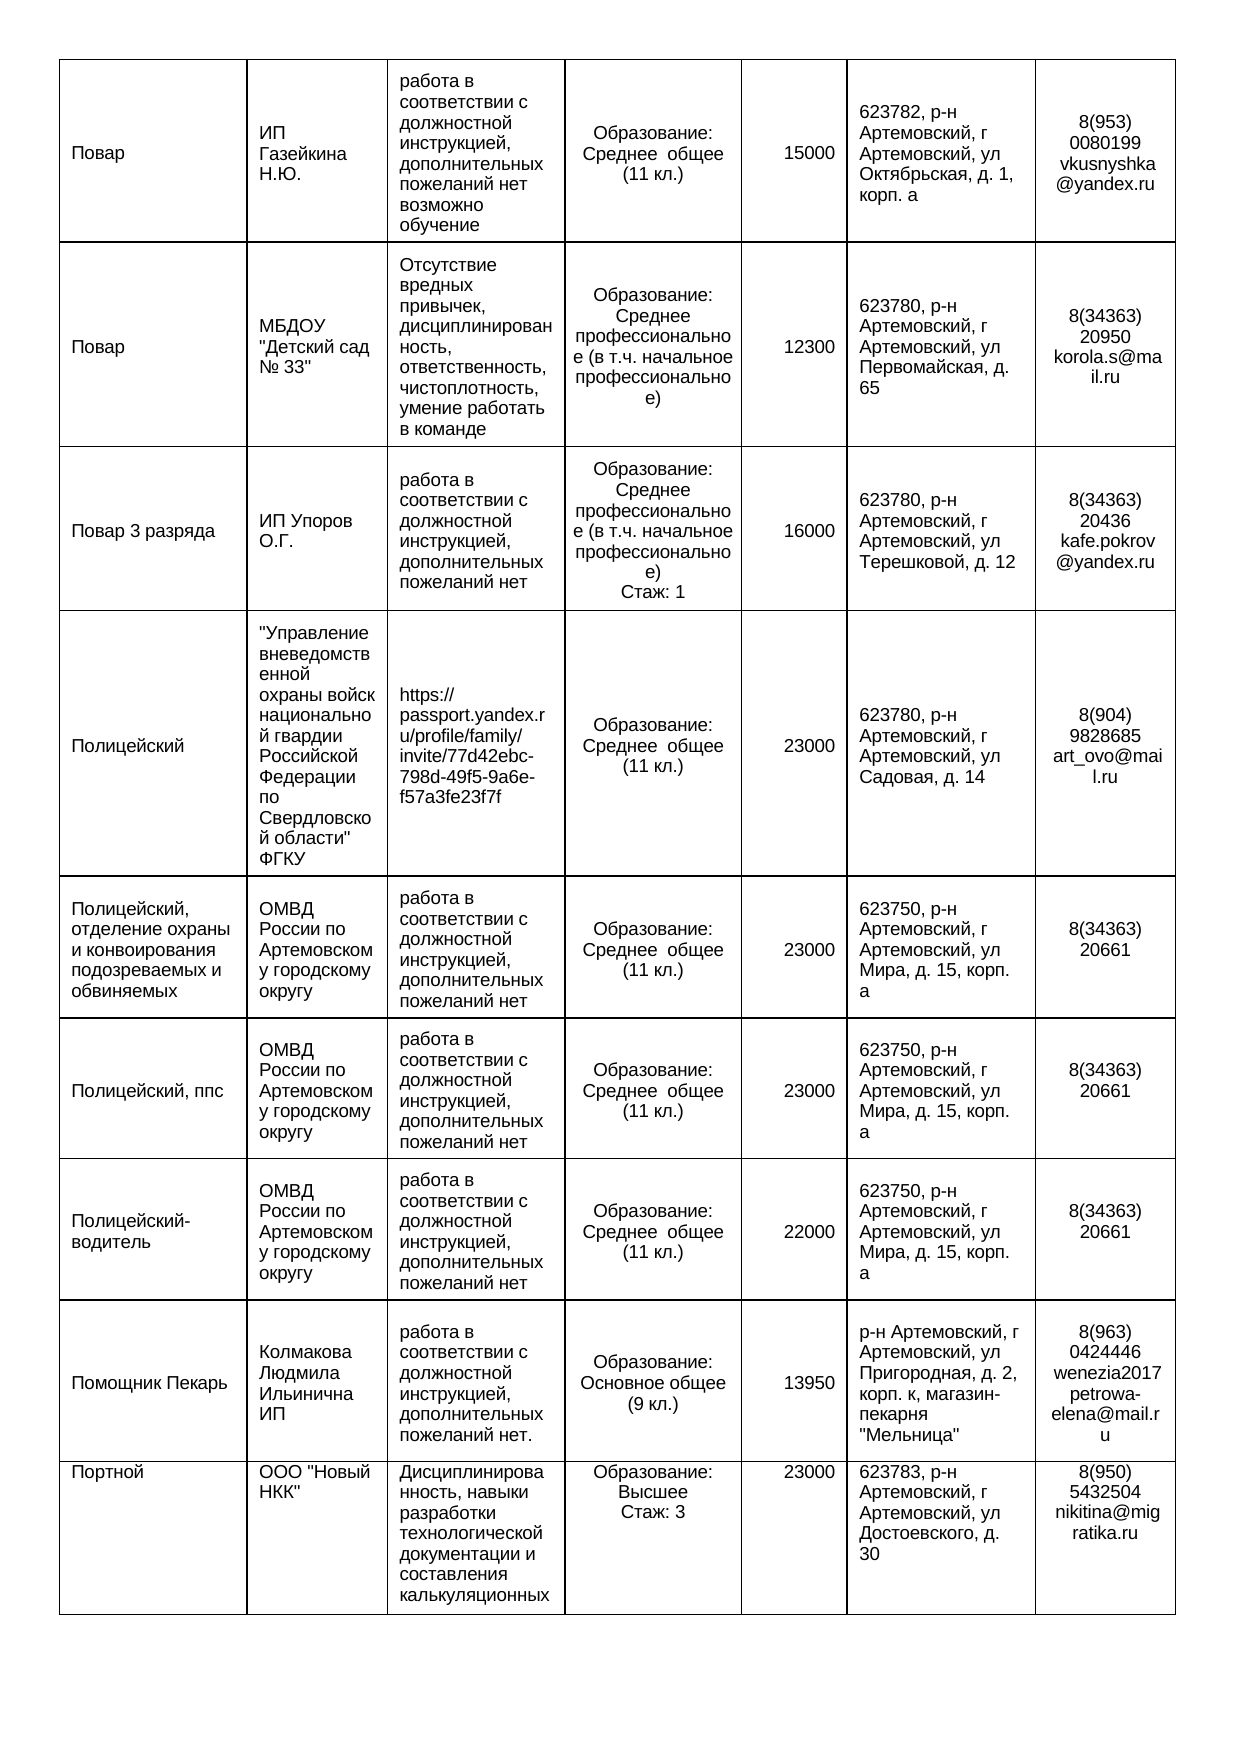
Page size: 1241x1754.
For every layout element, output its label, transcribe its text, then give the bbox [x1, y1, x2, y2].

table_cell Повар 3 разряда [60, 447, 246, 610]
table_cell 8(904) 9828685 art_ovo@mail.ru [1036, 611, 1175, 875]
table_cell МБДОУ "Детский сад № 33" [248, 243, 387, 446]
table_cell 22000 [742, 1159, 846, 1299]
table_cell 8(963) 0424446 wenezia2017petrowa-elena@mail.ru [1036, 1301, 1175, 1461]
table_cell Повар [60, 60, 246, 241]
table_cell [848, 60, 1035, 241]
table_cell Помощник Пекарь [60, 1301, 246, 1461]
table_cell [566, 60, 741, 241]
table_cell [566, 1462, 741, 1614]
table_cell 13950 [742, 1301, 846, 1461]
table_cell 623780, р-н Артемовский, г Артемовский, ул Терешковой, д. 12 [848, 447, 1035, 610]
table_cell Образование: Среднее профессиональное (в т.ч. начальное профессиональное) [566, 243, 741, 446]
table_cell Образование: Среднее профессиональное (в т.ч. начальное профессиональное) Стаж: 1 [566, 447, 741, 610]
table_cell ИП Газейкина Н.Ю. [248, 60, 387, 241]
table_cell Полицейский, ппс [60, 1019, 246, 1157]
table_cell "Управление вневедомственной охраны войск национальной гвардии Российской Федерации по Свердловской области" ФГКУ [248, 611, 387, 875]
table_cell 16000 [742, 447, 846, 610]
table_cell 8(34363) 20661 [1036, 877, 1175, 1017]
table_cell ОМВД России по Артемовскому городскому округу [248, 1159, 387, 1299]
table_cell р-н Артемовский, г Артемовский, ул Пригородная, д. 2, корп. к, магазин-пекарня "Мельница" [848, 1301, 1035, 1461]
table_cell ОМВД России по Артемовскому городскому округу [248, 1019, 387, 1157]
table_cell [388, 1462, 564, 1614]
table_cell Отсутствие вредных привычек, дисциплинированность, ответственность, чистоплотность, умение работать в команде [388, 243, 564, 446]
table_cell 623750, р-н Артемовский, г Артемовский, ул Мира, д. 15, корп. а [848, 877, 1035, 1017]
table_cell 8(34363) 20661 [1036, 1019, 1175, 1157]
table_cell работа в соответствии с должностной инструкцией, дополнительных пожеланий нет [388, 447, 564, 610]
table_cell Образование: Среднее общее (11 кл.) [566, 1019, 741, 1157]
table_cell ИП Упоров О.Г. [248, 447, 387, 610]
table_cell 23000 [742, 1019, 846, 1157]
table_cell Полицейский, отделение охраны и конвоирования подозреваемых и обвиняемых [60, 877, 246, 1017]
table_cell ОМВД России по Артемовскому городскому округу [248, 877, 387, 1017]
table_cell работа в соответствии с должностной инструкцией, дополнительных пожеланий нет [388, 1019, 564, 1157]
table_cell https://passport.yandex.ru/profile/family/invite/77d42ebc-798d-49f5-9a6e-f57a3fe23f7f [388, 611, 564, 875]
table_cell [1036, 60, 1175, 241]
table_cell 623780, р-н Артемовский, г Артемовский, ул Садовая, д. 14 [848, 611, 1035, 875]
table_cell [1036, 1462, 1175, 1614]
table_cell Повар [60, 243, 246, 446]
table_cell работа в соответствии с должностной инструкцией, дополнительных пожеланий нет. [388, 1301, 564, 1461]
table_cell ООО "Новый НКК" [248, 1462, 387, 1614]
table_cell 8(34363) 20436 kafe.pokrov@yandex.ru [1036, 447, 1175, 610]
table_cell Образование: Среднее общее (11 кл.) [566, 877, 741, 1017]
table_cell 623750, р-н Артемовский, г Артемовский, ул Мира, д. 15, корп. а [848, 1019, 1035, 1157]
table_cell Образование: Среднее общее (11 кл.) [566, 1159, 741, 1299]
table_cell работа в соответствии с должностной инструкцией, дополнительных пожеланий нет [388, 1159, 564, 1299]
table_cell 23000 [742, 877, 846, 1017]
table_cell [388, 60, 564, 241]
table_cell Образование: Среднее общее (11 кл.) [566, 611, 741, 875]
table_cell 12300 [742, 243, 846, 446]
table_cell Полицейский [60, 611, 246, 875]
table_cell 23000 [742, 1462, 846, 1614]
table_cell работа в соответствии с должностной инструкцией, дополнительных пожеланий нет [388, 877, 564, 1017]
table_cell 623750, р-н Артемовский, г Артемовский, ул Мира, д. 15, корп. а [848, 1159, 1035, 1299]
table_cell Колмакова Людмила Ильинична ИП [248, 1301, 387, 1461]
table_cell 15000 [742, 60, 846, 241]
table_cell Образование: Основное общее (9 кл.) [566, 1301, 741, 1461]
table_cell 8(34363) 20661 [1036, 1159, 1175, 1299]
table_cell Полицейский-водитель [60, 1159, 246, 1299]
table_cell 623780, р-н Артемовский, г Артемовский, ул Первомайская, д. 65 [848, 243, 1035, 446]
table_cell 8(34363) 20950 korola.s@mail.ru [1036, 243, 1175, 446]
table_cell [848, 1462, 1035, 1614]
table_cell Портной [60, 1462, 246, 1614]
table_cell 23000 [742, 611, 846, 875]
